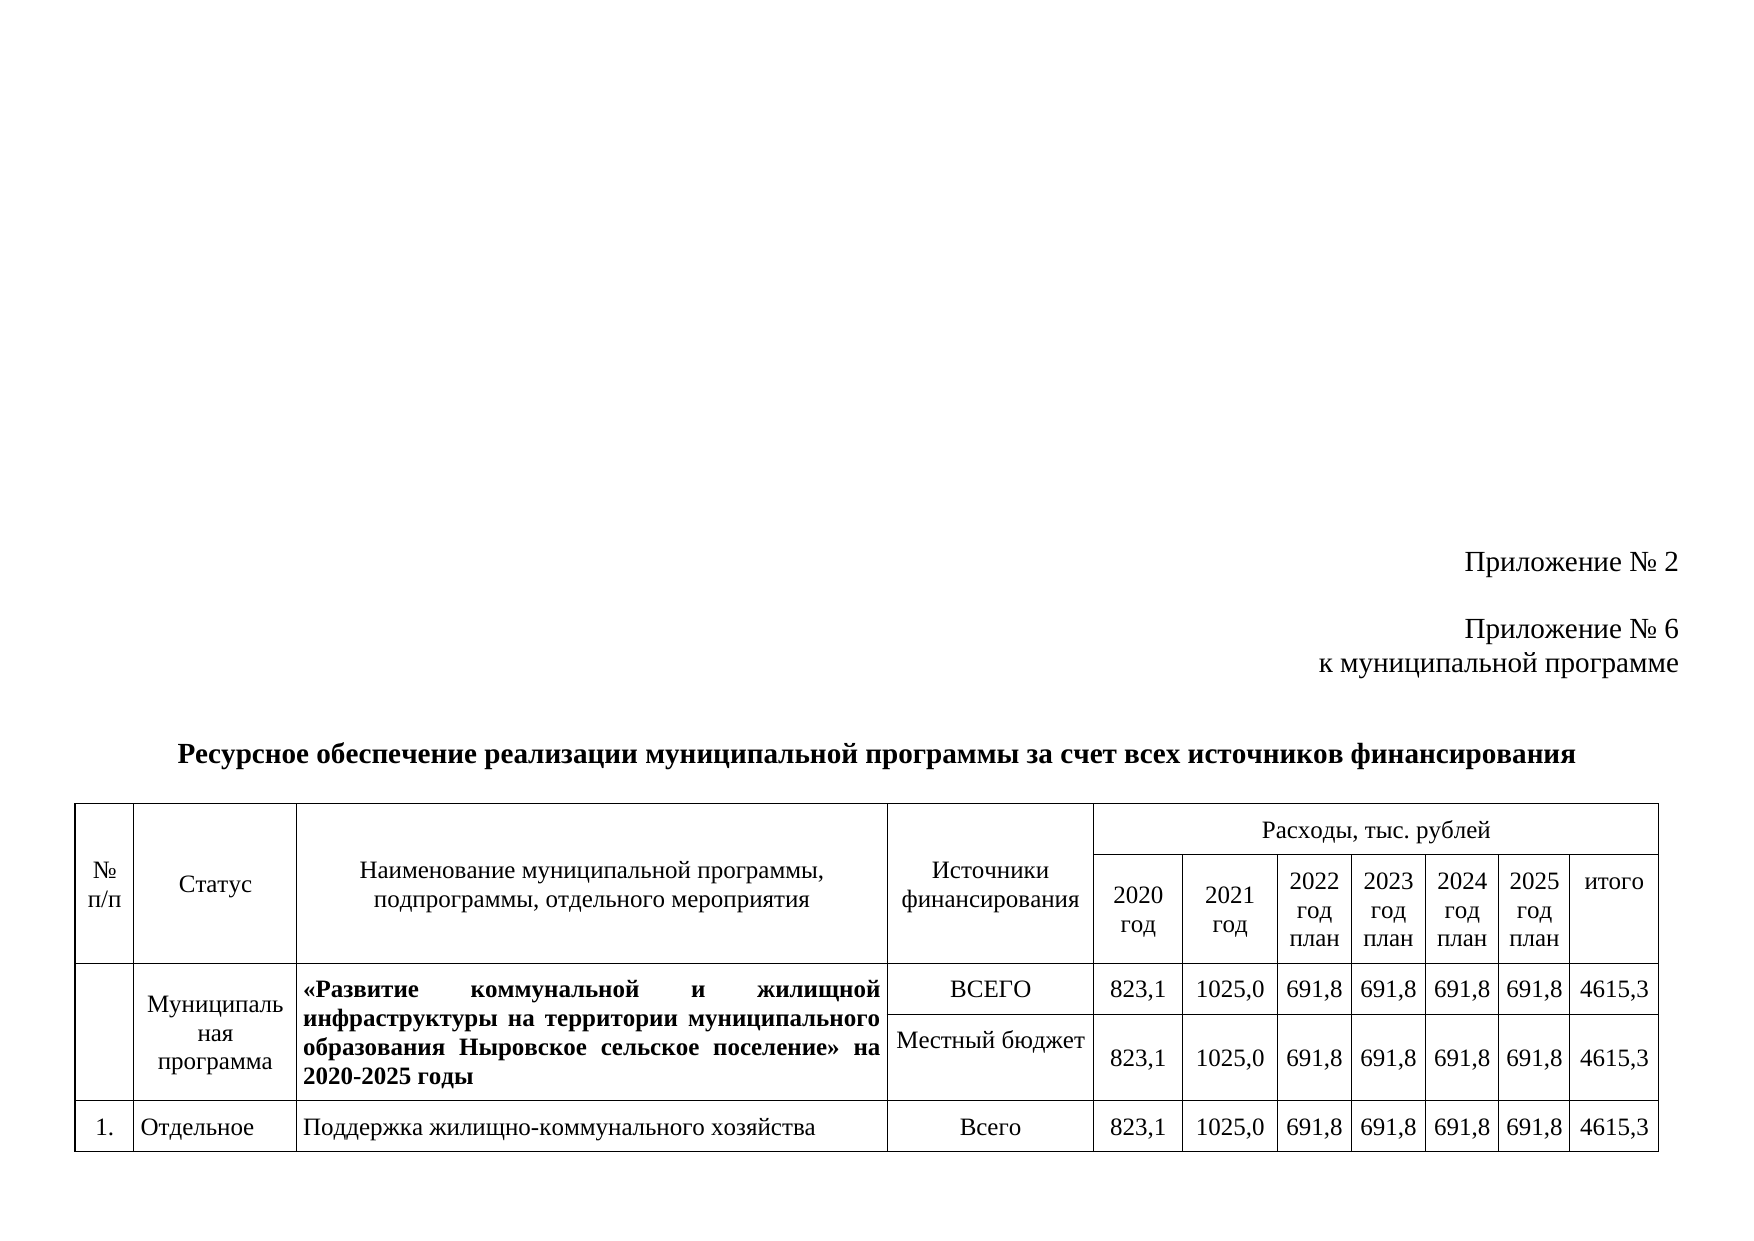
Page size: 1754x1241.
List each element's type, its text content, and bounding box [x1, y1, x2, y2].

table_cell 823,1 [1094, 964, 1182, 1014]
table_cell 823,1 [1094, 1101, 1182, 1151]
text Приложение № 6 [150, 612, 1679, 645]
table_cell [297, 1101, 887, 1151]
table_cell 691,8 [1499, 1015, 1569, 1100]
table_cell 4615,3 [1570, 1015, 1658, 1100]
table_header № п/п [76, 804, 133, 963]
table_cell ВСЕГО [888, 964, 1093, 1014]
table_cell [76, 964, 133, 1100]
table_cell 691,8 [1278, 964, 1351, 1014]
text к муниципальной программе [150, 645, 1679, 679]
table_cell 691,8 [1426, 964, 1498, 1014]
text Ресурсное обеспечение реализации муниципальной программы за счет всех источников финансирования [75, 736, 1679, 770]
table_cell 2020 год [1094, 855, 1182, 963]
table_cell 691,8 [1352, 1101, 1425, 1151]
table_header Расходы, тыс. рублей [1094, 804, 1658, 854]
table_cell 691,8 [1278, 1015, 1351, 1100]
table_cell 691,8 [1426, 1101, 1498, 1151]
table_cell 1025,0 [1183, 1101, 1277, 1151]
table_cell 691,8 [1499, 964, 1569, 1014]
table_cell 1025,0 [1183, 964, 1277, 1014]
table_header Статус [134, 804, 296, 963]
table_cell итого [1570, 855, 1658, 963]
table_cell «Развитие коммунальной и жилищной инфраструктуры на территории муниципального образования Ныровское сельское поселение» на 2020-2025 годы [297, 964, 887, 1100]
table_cell 691,8 [1352, 964, 1425, 1014]
table_header Наименование муниципальной программы, подпрограммы, отдельного мероприятия [297, 804, 887, 963]
table_cell 2023 год план [1352, 855, 1425, 963]
table_cell Местный бюджет [888, 1015, 1093, 1100]
table_cell 691,8 [1426, 1015, 1498, 1100]
table_cell 2021 год [1183, 855, 1277, 963]
table_cell 823,1 [1094, 1015, 1182, 1100]
table_cell 691,8 [1278, 1101, 1351, 1151]
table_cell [134, 1101, 296, 1151]
text Приложение № 2 [150, 544, 1679, 578]
table_cell 4615,3 [1570, 1101, 1658, 1151]
table_cell 2022 год план [1278, 855, 1351, 963]
table_cell 1. [76, 1101, 133, 1151]
table_cell 4615,3 [1570, 964, 1658, 1014]
table_cell 691,8 [1352, 1015, 1425, 1100]
table_cell 2024 год план [1426, 855, 1498, 963]
table_cell Муниципальная программа [134, 964, 296, 1100]
table_cell 691,8 [1499, 1101, 1569, 1151]
table_cell Всего [888, 1101, 1093, 1151]
table_header Источники финансирования [888, 804, 1093, 963]
table_cell 1025,0 [1183, 1015, 1277, 1100]
table_cell 2025 год план [1499, 855, 1569, 963]
